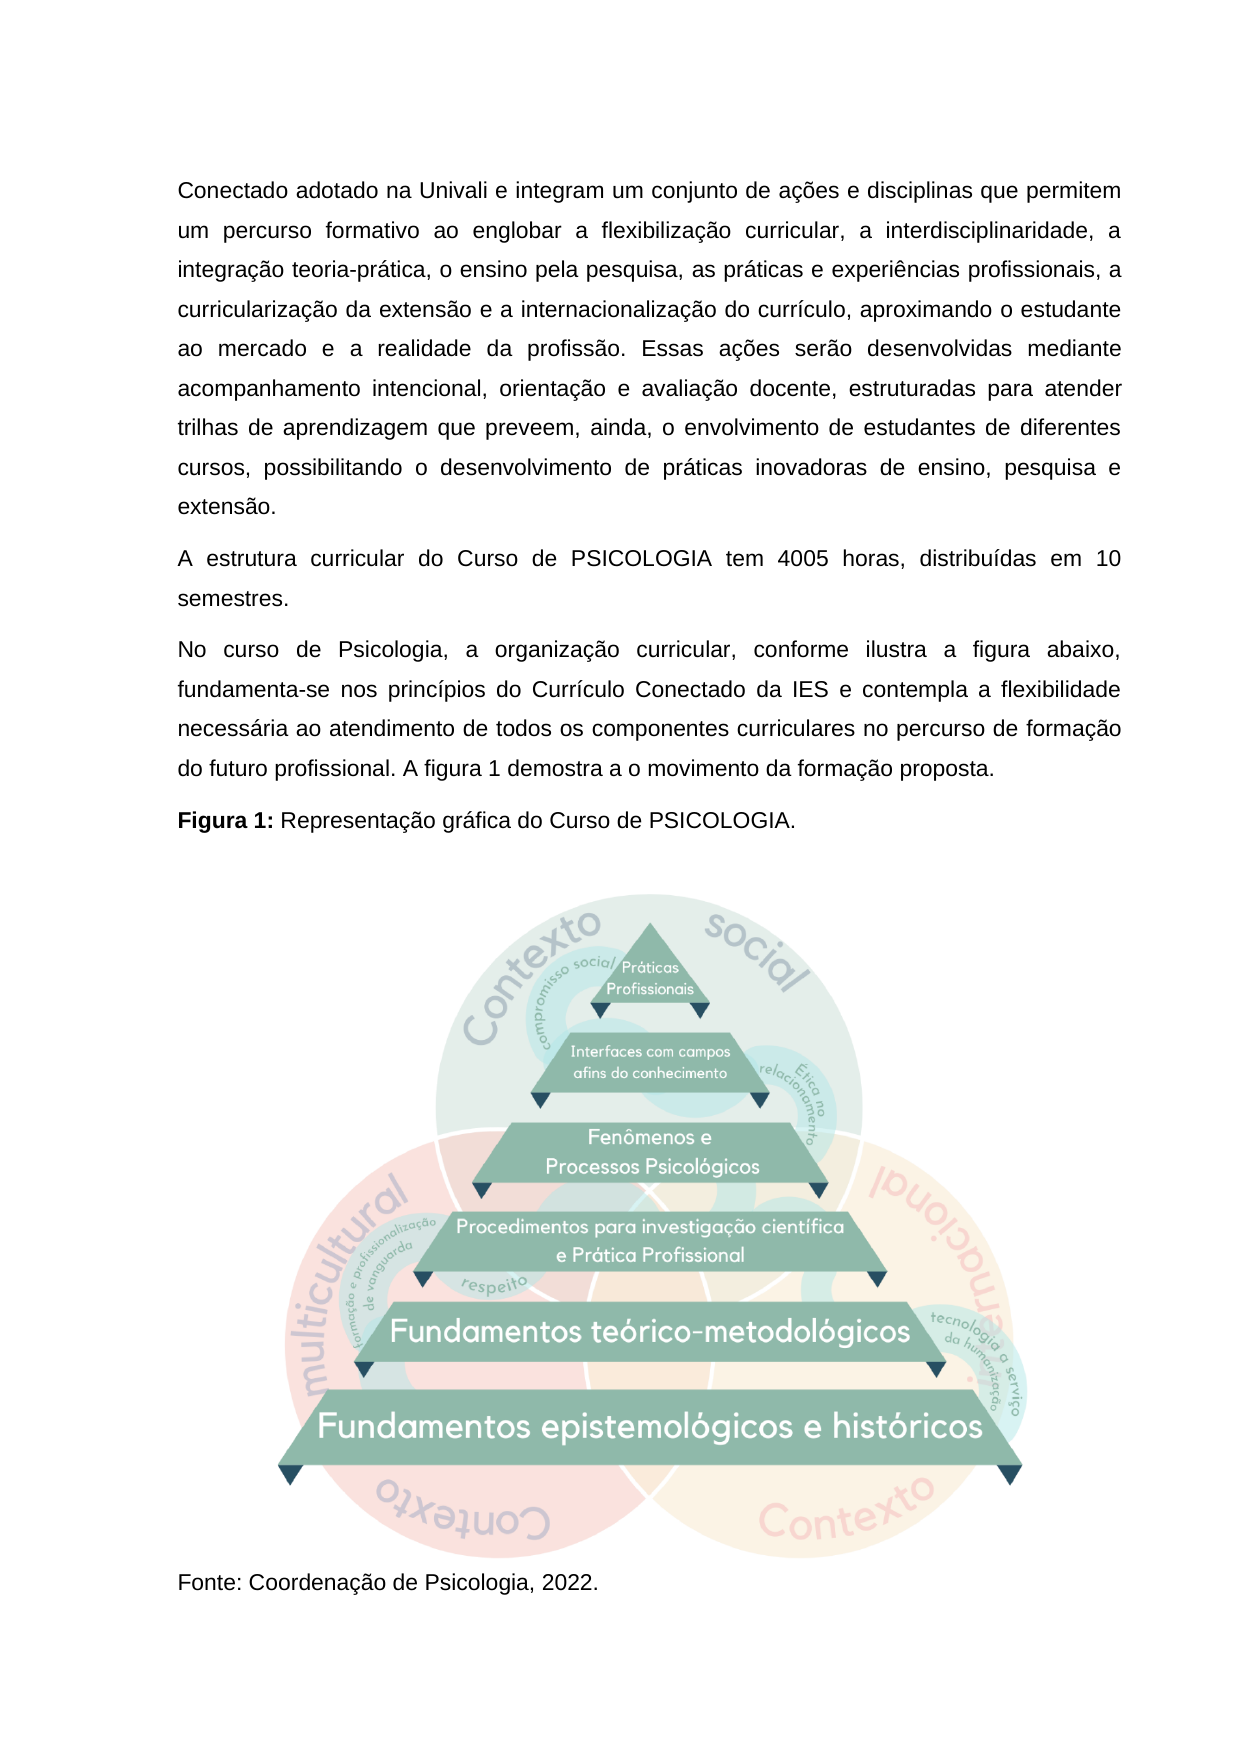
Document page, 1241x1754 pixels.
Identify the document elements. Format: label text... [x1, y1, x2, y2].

picture [177, 852, 1123, 1561]
text Fonte: Coordenação de Psicologia, 2022. [177, 1569, 1122, 1595]
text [177, 177, 1122, 519]
text A estrutura curricular do Curso de PSICOLOGIA tem 4005 horas, distribuídas em 10 semestres. [177, 545, 1122, 611]
text No curso de Psicologia, a organização curricular, conforme ilustra a figura abaixo, fundamenta-se nos princípios do Currículo Conectado da IES e contempla a flexibilidade necessária ao atendimento de todos os componentes curriculares no percurso de formação do futuro profissional. A figura 1 demostra a o movimento da formação proposta. [177, 636, 1122, 781]
list : Representação gráfica do Curso de PSICOLOGIA. [177, 807, 1122, 833]
